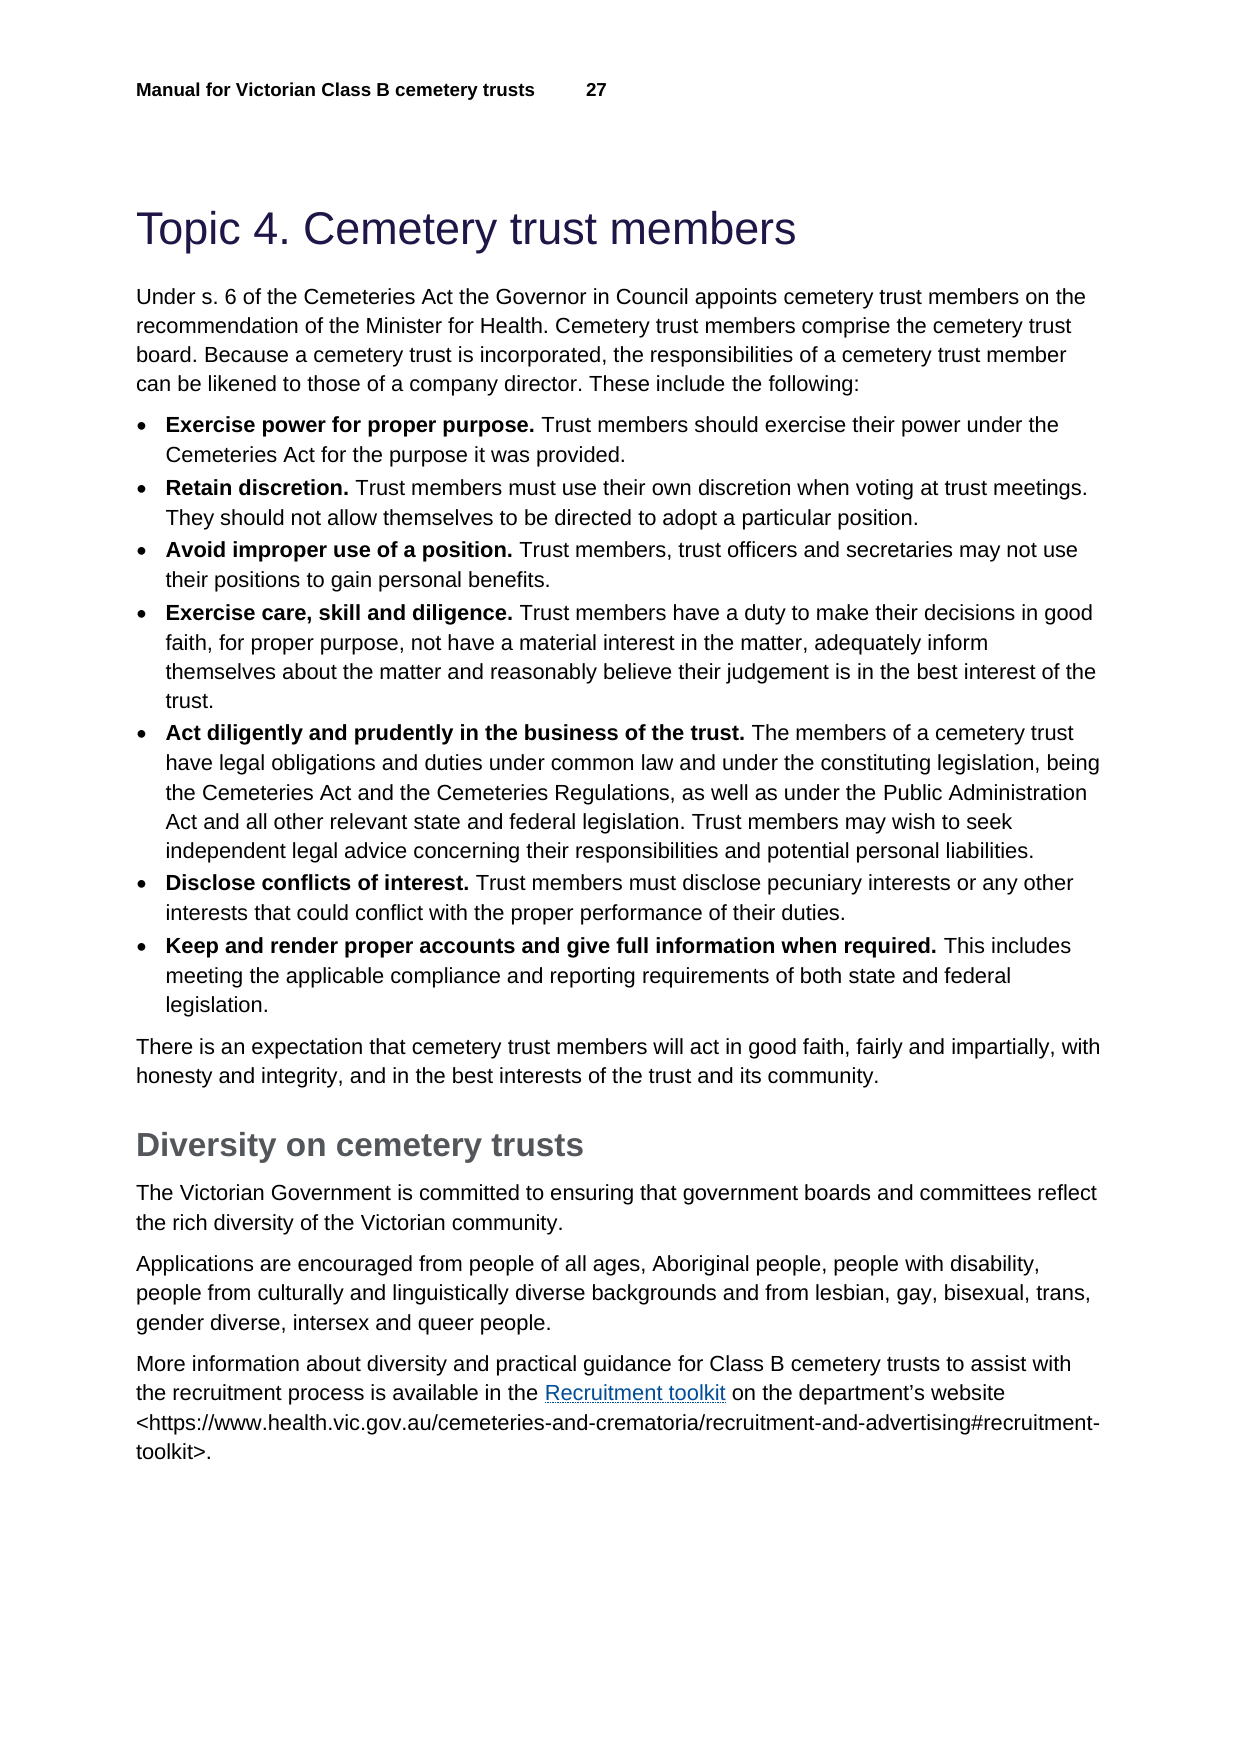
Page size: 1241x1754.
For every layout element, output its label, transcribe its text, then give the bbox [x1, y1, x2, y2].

text Act diligently and prudently in the business of the trust. The members of a cemetery trust have legal obligations and duties under common law and under the constituting legislation, being the Cemeteries Act and the Cemeteries Regulations, as well as under the Public Administration Act and all other relevant state and federal legislation. Trust members may wish to seek independent legal advice concerning their responsibilities and potential personal liabilities. [136, 717, 1104, 863]
text Keep and render proper accounts and give full information when required. This includes meeting the applicable compliance and reporting requirements of both state and federal legislation. [136, 929, 1104, 1017]
text Under s. 6 of the Cemeteries Act the Governor in Council appoints cemetery trust members on the recommendation of the Minister for Health. Cemetery trust members comprise the cemetery trust board. Because a cemetery trust is incorporated, the responsibilities of a cemetery trust member can be likened to those of a company director. These include the following: [136, 279, 1104, 396]
subtitle Topic 4. Cemetery trust members [136, 202, 1104, 254]
text The Victorian Government is committed to ensuring that government boards and committees reflect the rich diversity of the Victorian community. [136, 1176, 1104, 1235]
text Avoid improper use of a position. Trust members, trust officers and secretaries may not use their positions to gain personal benefits. [136, 534, 1104, 592]
text Retain discretion. Trust members must use their own discretion when voting at trust meetings. They should not allow themselves to be directed to adopt a particular position. [136, 471, 1104, 529]
text Disclose conflicts of interest. Trust members must disclose pecuniary interests or any other interests that could conflict with the proper performance of their duties. [136, 867, 1104, 925]
text Exercise power for proper purpose. Trust members should exercise their power under the Cemeteries Act for the purpose it was provided. [136, 409, 1104, 467]
subtitle Diversity on cemetery trusts [136, 1125, 1104, 1164]
text Exercise care, skill and diligence. Trust members have a duty to make their decisions in good faith, for proper purpose, not have a material interest in the matter, adequately inform themselves about the matter and reasonably believe their judgement is in the best interest of the trust. [136, 596, 1104, 713]
text More information about diversity and practical guidance for Class B cemetery trusts to assist with the recruitment process is available in the Recruitment toolkit on the department’s website <https://www.health.vic.gov.au/cemeteries-and-crematoria/recruitment-and-advertising#recruitment-toolkit>. [136, 1347, 1104, 1464]
text There is an expectation that cemetery trust members will act in good faith, fairly and impartially, with honesty and integrity, and in the best interests of the trust and its community. [136, 1029, 1104, 1088]
text Applications are encouraged from people of all ages, Aboriginal people, people with disability, people from culturally and linguistically diverse backgrounds and from lesbian, gay, bisexual, trans, gender diverse, intersex and queer people. [136, 1247, 1104, 1335]
